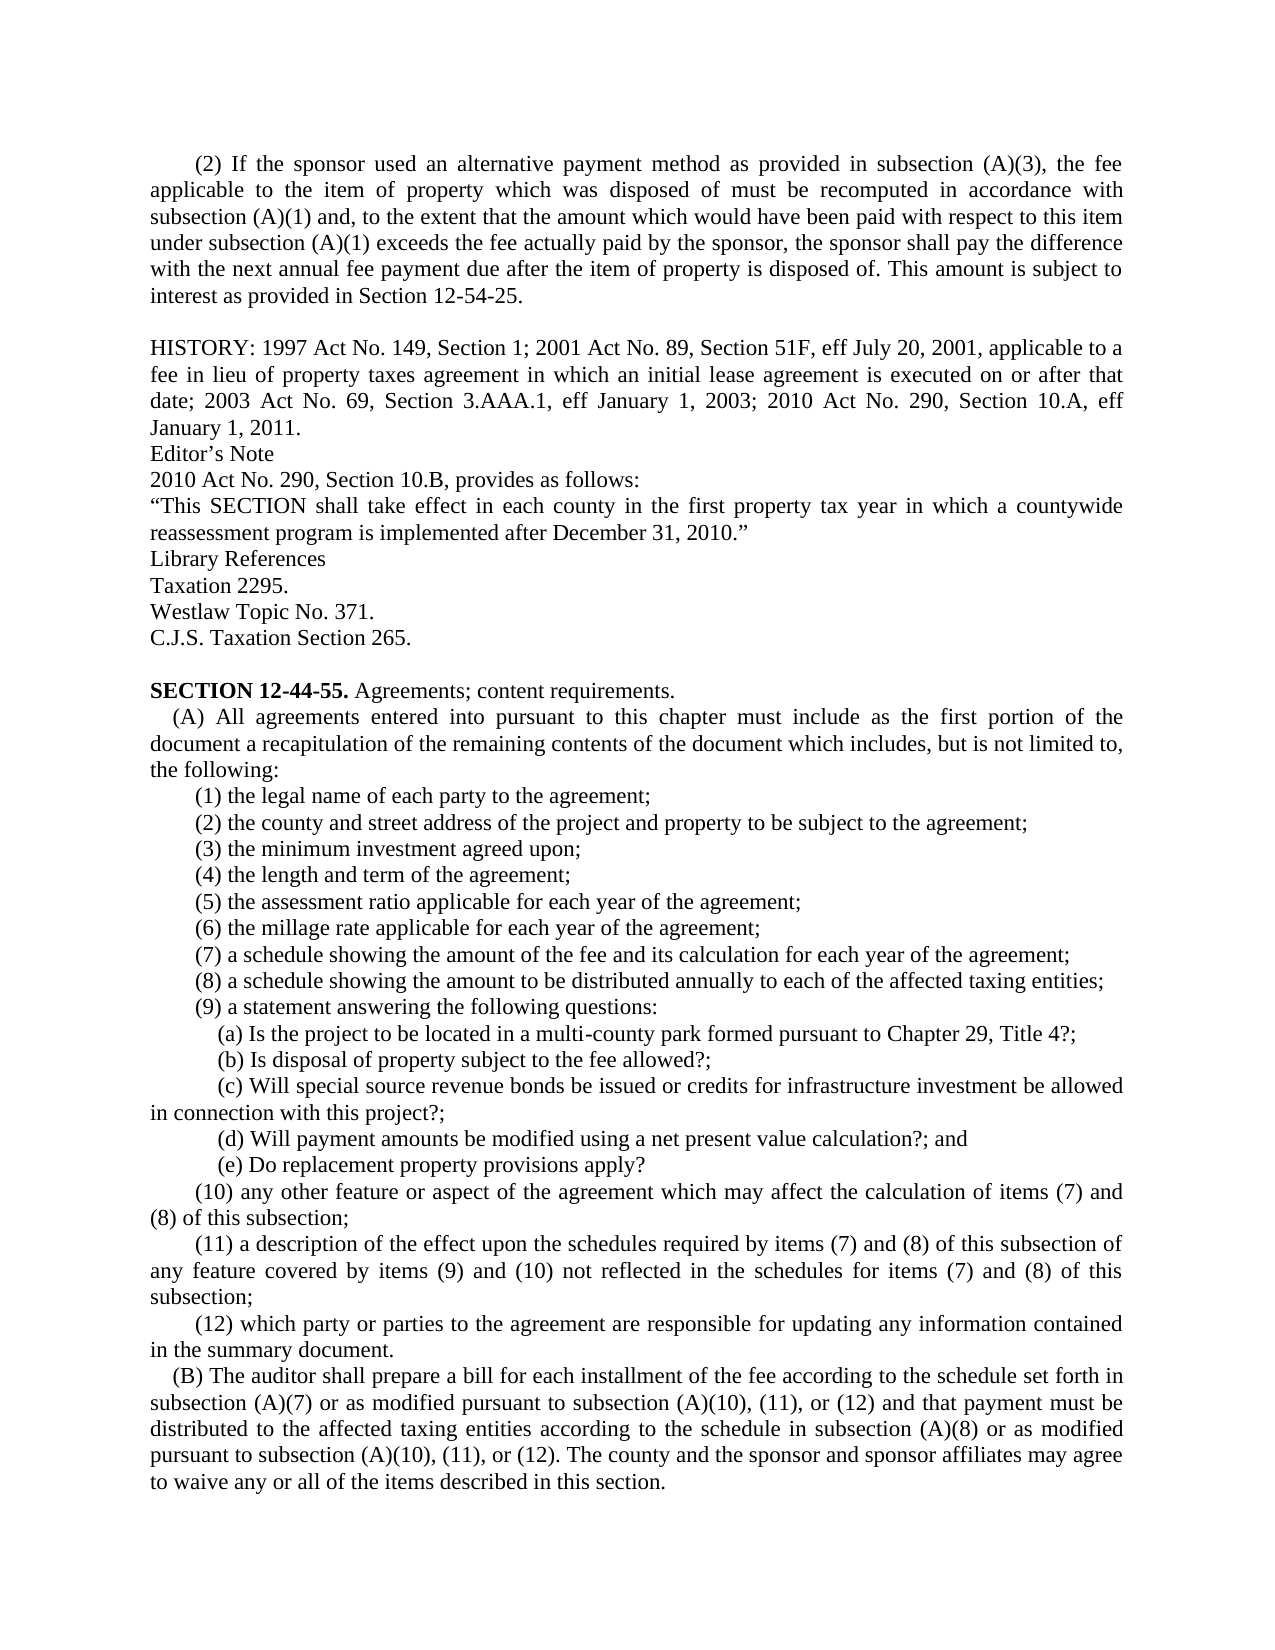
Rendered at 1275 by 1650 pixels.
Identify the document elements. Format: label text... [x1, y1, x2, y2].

text (c) Will special source revenue bonds be issued or credits for infrastructure investment be allowed in connection with this project?; [150, 1072, 1125, 1125]
text (B) The auditor shall prepare a bill for each installment of the fee according to the schedule set forth in subsection (A)(7) or as modified pursuant to subsection (A)(10), (11), or (12) and that payment must be distributed to the affected taxing entities according to the schedule in subsection (A)(8) or as modified pursuant to subsection (A)(10), (11), or (12). The county and the sponsor and sponsor affiliates may agree to waive any or all of the items described in this section. [150, 1362, 1125, 1494]
text (A) All agreements entered into pursuant to this chapter must include as the first portion of the document a recapitulation of the remaining contents of the document which includes, but is not limited to, the following: [150, 703, 1125, 782]
text (5) the assessment ratio applicable for each year of the agreement; [150, 888, 1125, 914]
text C.J.S. Taxation Section 265. [150, 624, 1125, 651]
text 2010 Act No. 290, Section 10.B, provides as follows: [150, 466, 1125, 493]
text (2) the county and street address of the project and property to be subject to the agreement; [150, 809, 1125, 835]
text (10) any other feature or aspect of the agreement which may affect the calculation of items (7) and (8) of this subsection; [150, 1178, 1125, 1231]
text SECTION 12-44-55. Agreements; content requirements. [150, 677, 1125, 703]
text (8) a schedule showing the amount to be distributed annually to each of the affected taxing entities; [150, 967, 1125, 993]
text (a) Is the project to be located in a multi-county park formed pursuant to Chapter 29, Title 4?; [150, 1020, 1125, 1046]
text Library References [150, 545, 1125, 572]
text (6) the millage rate applicable for each year of the agreement; [150, 914, 1125, 941]
text (2) If the sponsor used an alternative payment method as provided in subsection (A)(3), the fee applicable to the item of property which was disposed of must be recomputed in accordance with subsection (A)(1) and, to the extent that the amount which would have been paid with respect to this item under subsection (A)(1) exceeds the fee actually paid by the sponsor, the sponsor shall pay the difference with the next annual fee payment due after the item of property is disposed of. This amount is subject to interest as provided in Section 12-54-25. [150, 150, 1125, 308]
text (9) a statement answering the following questions: [150, 993, 1125, 1020]
text Taxation 2295. [150, 572, 1125, 598]
text (3) the minimum investment agreed upon; [150, 835, 1125, 862]
text HISTORY: 1997 Act No. 149, Section 1; 2001 Act No. 89, Section 51F, eff July 20, 2001, applicable to a fee in lieu of property taxes agreement in which an initial lease agreement is executed on or after that date; 2003 Act No. 69, Section 3.AAA.1, eff January 1, 2003; 2010 Act No. 290, Section 10.A, eff January 1, 2011. [150, 334, 1125, 440]
text (1) the legal name of each party to the agreement; [150, 782, 1125, 809]
text (11) a description of the effect upon the schedules required by items (7) and (8) of this subsection of any feature covered by items (9) and (10) not reflected in the schedules for items (7) and (8) of this subsection; [150, 1231, 1125, 1309]
text (12) which party or parties to the agreement are responsible for updating any information contained in the summary document. [150, 1309, 1125, 1362]
text (7) a schedule showing the amount of the fee and its calculation for each year of the agreement; [150, 941, 1125, 967]
text (d) Will payment amounts be modified using a net present value calculation?; and [150, 1125, 1125, 1151]
text (e) Do replacement property provisions apply? [150, 1151, 1125, 1178]
text “This SECTION shall take effect in each county in the first property tax year in which a countywide reassessment program is implemented after December 31, 2010.” [150, 493, 1125, 545]
text (4) the length and term of the agreement; [150, 862, 1125, 888]
text (b) Is disposal of property subject to the fee allowed?; [150, 1046, 1125, 1072]
text Westlaw Topic No. 371. [150, 598, 1125, 624]
text Editor’s Note [150, 440, 1125, 466]
